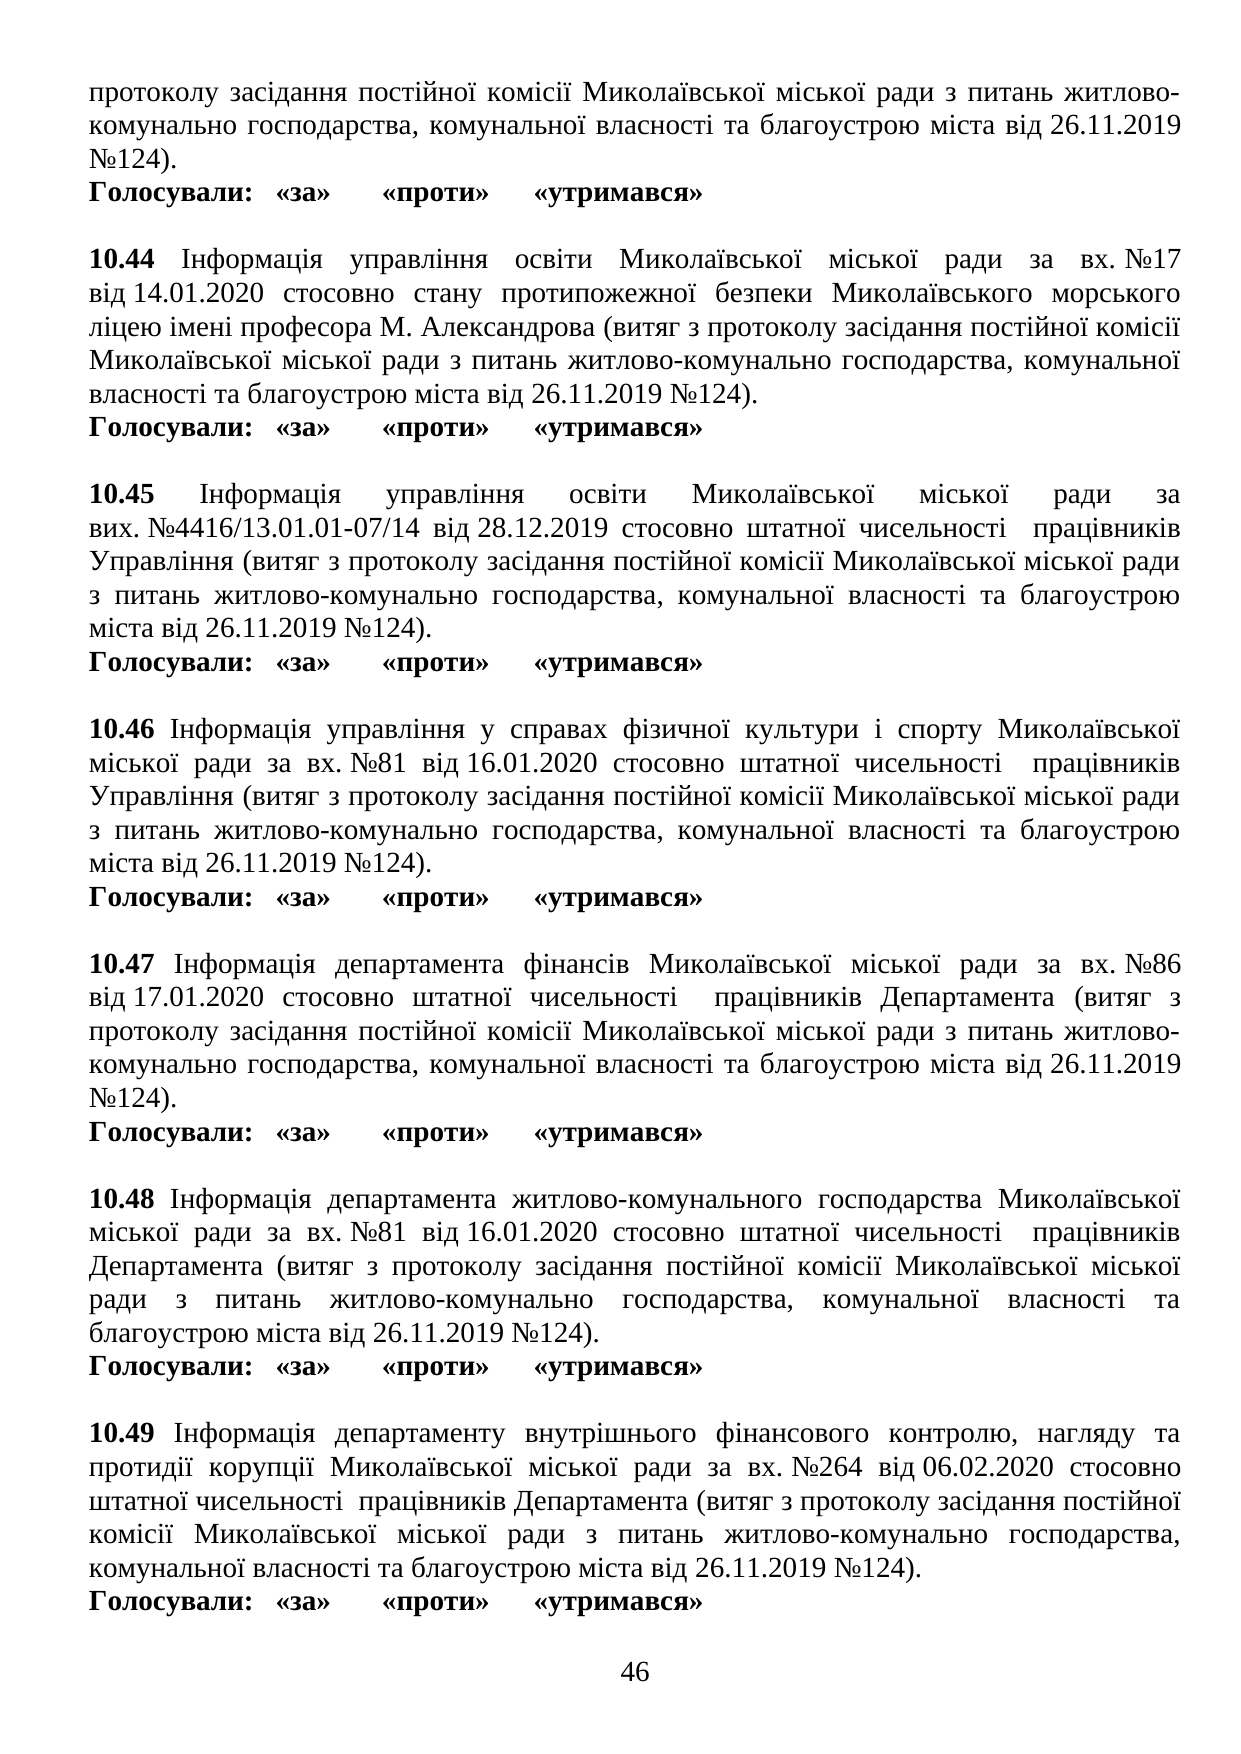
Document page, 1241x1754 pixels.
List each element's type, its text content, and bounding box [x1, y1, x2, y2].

text 10.47 Інформація департамента фінансів Миколаївської міської ради за вх. №86 від 17.01.2020 стосовно штатної чисельності працівників Департамента (витяг з протоколу засідання постійної комісії Миколаївської міської ради з питань житлово-комунально господарства, комунальної власності та благоустрою міста від 26.11.2019 №124). [89, 946, 1181, 1114]
text Голосували: «за» «проти» «утримався» [89, 879, 1181, 912]
text Голосували: «за» «проти» «утримався» [89, 1348, 1181, 1382]
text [89, 74, 1181, 174]
text Голосували: «за» «проти» «утримався» [89, 1583, 1181, 1617]
text Голосували: «за» «проти» «утримався» [89, 1114, 1181, 1147]
text 10.45 Інформація управління освіти Миколаївської міської ради за вих. №4416/13.01.01-07/14 від 28.12.2019 стосовно штатної чисельності працівників Управління (витяг з протоколу засідання постійної комісії Миколаївської міської ради з питань житлово-комунально господарства, комунальної власності та благоустрою міста від 26.11.2019 №124). [89, 476, 1181, 644]
text 10.48 Інформація департамента житлово-комунального господарства Миколаївської міської ради за вх. №81 від 16.01.2020 стосовно штатної чисельності працівників Департамента (витяг з протоколу засідання постійної комісії Миколаївської міської ради з питань житлово-комунально господарства, комунальної власності та благоустрою міста від 26.11.2019 №124). [89, 1181, 1181, 1348]
text Голосували: «за» «проти» «утримався» [89, 409, 1181, 443]
text Голосували: «за» «проти» «утримався» [89, 644, 1181, 678]
text 10.49 Інформація департаменту внутрішнього фінансового контролю, нагляду та протидії корупції Миколаївської міської ради за вх. №264 від 06.02.2020 стосовно штатної чисельності працівників Департамента (витяг з протоколу засідання постійної комісії Миколаївської міської ради з питань житлово-комунально господарства, комунальної власності та благоустрою міста від 26.11.2019 №124). [89, 1416, 1181, 1583]
text 10.44 Інформація управління освіти Миколаївської міської ради за вх. №17 від 14.01.2020 стосовно стану протипожежної безпеки Миколаївського морського ліцею імені професора М. Александрова (витяг з протоколу засідання постійної комісії Миколаївської міської ради з питань житлово-комунально господарства, комунальної власності та благоустрою міста від 26.11.2019 №124). [89, 242, 1181, 409]
text Голосували: «за» «проти» «утримався» [89, 174, 1181, 208]
text 10.46 Інформація управління у справах фізичної культури і спорту Миколаївської міської ради за вх. №81 від 16.01.2020 стосовно штатної чисельності працівників Управління (витяг з протоколу засідання постійної комісії Миколаївської міської ради з питань житлово-комунально господарства, комунальної власності та благоустрою міста від 26.11.2019 №124). [89, 711, 1181, 879]
